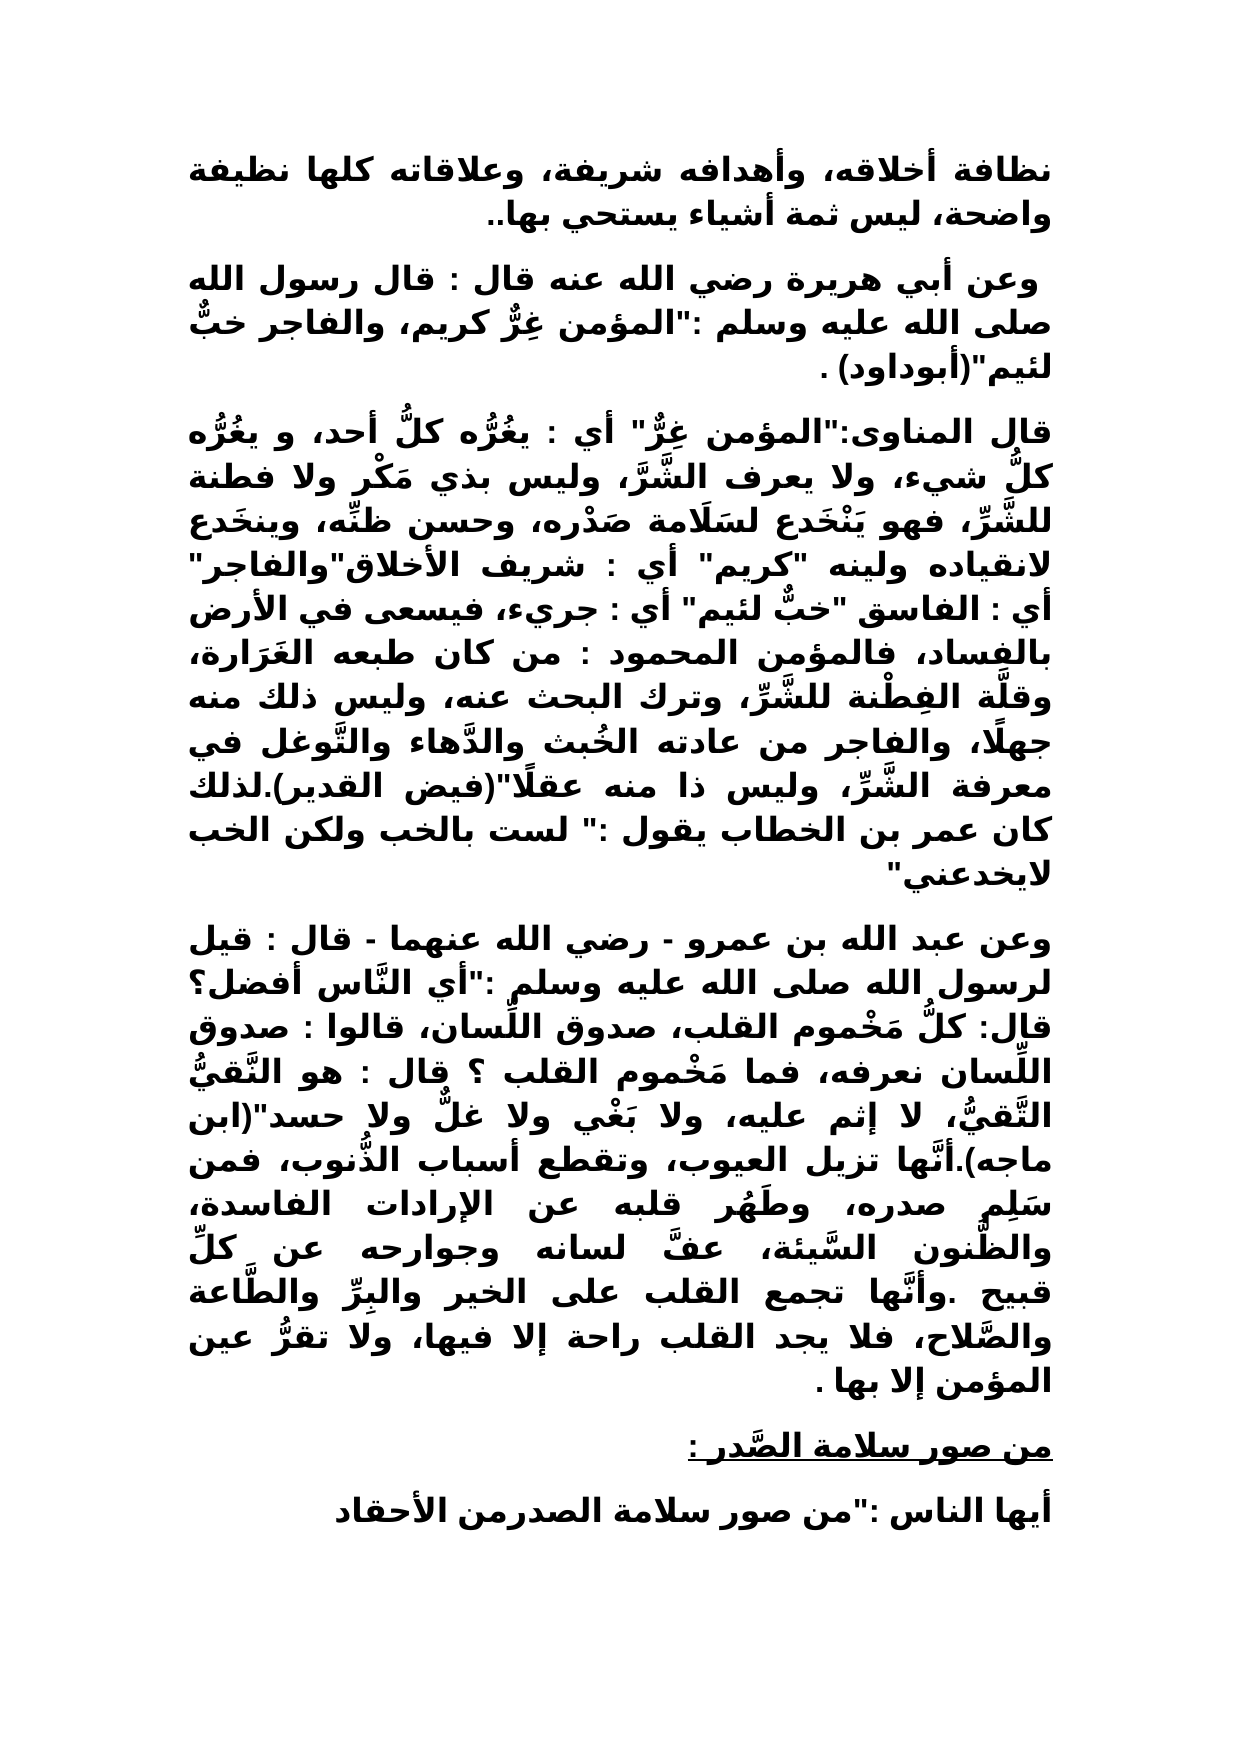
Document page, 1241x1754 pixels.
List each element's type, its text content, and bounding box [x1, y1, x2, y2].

text أيها الناس :"من صور سلامة الصدرمن الأحقاد [187, 1491, 1053, 1529]
text وعن عبد الله بن عمرو - رضي الله عنهما - قال : قيل لرسول الله صلى الله عليه وسلم :"أي النَّاس أفضل؟ قال: كلُّ مَخْموم القلب، صدوق اللِّسان، قالوا : صدوق اللِّسان نعرفه، فما مَخْموم القلب ؟ قال : هو النَّقيُّ التَّقيُّ، لا إثم عليه، ولا بَغْي ولا غلٌّ ولا حسد"(ابن ماجه).أنَّها تزيل العيوب، وتقطع أسباب الذُّنوب، فمن سَلِم صدره، وطَهُر قلبه عن الإرادات الفاسدة، والظُّنون السَّيئة، عفَّ لسانه وجوارحه عن كلِّ قبيح .وأنَّها تجمع القلب على الخير والبِرِّ والطَّاعة والصَّلاح، فلا يجد القلب راحة إلا فيها، ولا تقرُّ عين المؤمن إلا بها . [187, 919, 1053, 1399]
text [187, 150, 1053, 233]
text وعن أبي هريرة رضي الله عنه قال : قال رسول الله صلى الله عليه وسلم :"المؤمن غِرٌّ كريم، والفاجر خبٌّ لئيم"(أبوداود) . [187, 259, 1053, 386]
text من صور سلامة الصَّدر : [187, 1426, 1053, 1464]
text قال المناوى:"المؤمن غِرٌّ" أي : يغُرُّه كلُّ أحد، و يغُرُّه كلُّ شيء، ولا يعرف الشَّرَّ، وليس بذي مَكْر ولا فطنة للشَّرِّ، فهو يَنْخَدع لسَلَامة صَدْره، وحسن ظنِّه، وينخَدع لانقياده ولينه "كريم" أي : شريف الأخلاق"والفاجر" أي : الفاسق "خبٌّ لئيم" أي : جريء، فيسعى في الأرض بالفساد، فالمؤمن المحمود : من كان طبعه الغَرَارة، وقلَّة الفِطْنة للشَّرِّ، وترك البحث عنه، وليس ذلك منه جهلًا، والفاجر من عادته الخُبث والدَّهاء والتَّوغل في معرفة الشَّرِّ، وليس ذا منه عقلًا"(فيض القدير).لذلك كان عمر بن الخطاب يقول :" لست بالخب ولكن الخب لايخدعني" [187, 412, 1053, 893]
